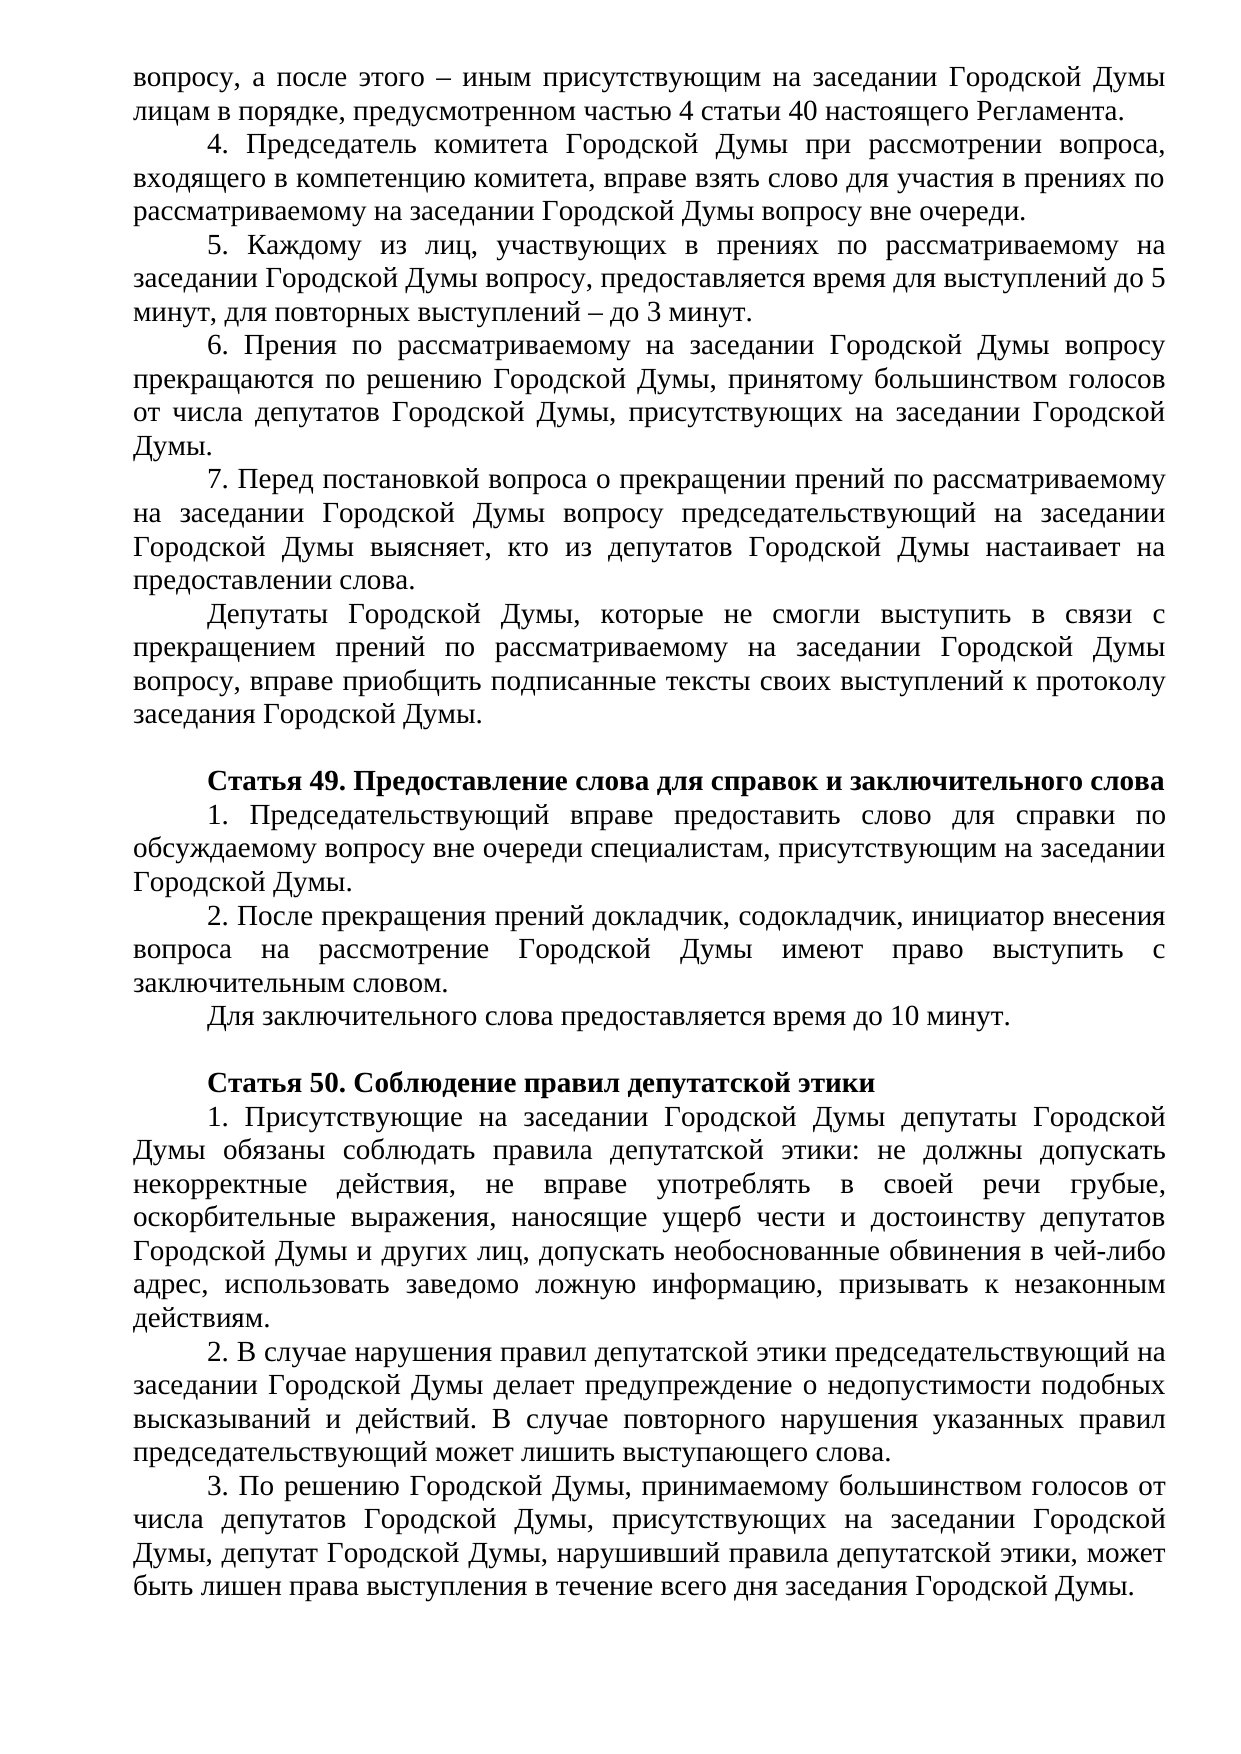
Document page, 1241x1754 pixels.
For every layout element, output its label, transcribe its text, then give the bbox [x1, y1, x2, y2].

subtitle Статья 50. Соблюдение правил депутатской этики [133, 1065, 1167, 1099]
subtitle Статья 49. Предоставление слова для справок и заключительного слова [133, 763, 1167, 797]
text 2. После прекращения прений докладчик, содокладчик, инициатор внесения вопроса на рассмотрение Городской Думы имеют право выступить с заключительным словом. [133, 898, 1167, 998]
text Для заключительного слова предоставляется время до 10 минут. [133, 998, 1167, 1032]
text 4. Председатель комитета Городской Думы при рассмотрении вопроса, входящего в компетенцию комитета, вправе взять слово для участия в прениях по рассматриваемому на заседании Городской Думы вопросу вне очереди. [133, 126, 1167, 227]
text 1. Присутствующие на заседании Городской Думы депутаты Городской Думы обязаны соблюдать правила депутатской этики: не должны допускать некорректные действия, не вправе употреблять в своей речи грубые, оскорбительные выражения, наносящие ущерб чести и достоинству депутатов Городской Думы и других лиц, допускать необоснованные обвинения в чей-либо адрес, использовать заведомо ложную информацию, призывать к незаконным действиям. [133, 1099, 1167, 1334]
text 1. Председательствующий вправе предоставить слово для справки по обсуждаемому вопросу вне очереди специалистам, присутствующим на заседании Городской Думы. [133, 797, 1167, 898]
text 7. Перед постановкой вопроса о прекращении прений по рассматриваемому на заседании Городской Думы вопросу председательствующий на заседании Городской Думы выясняет, кто из депутатов Городской Думы настаивает на предоставлении слова. [133, 462, 1167, 596]
text 2. В случае нарушения правил депутатской этики председательствующий на заседании Городской Думы делает предупреждение о недопустимости подобных высказываний и действий. В случае повторного нарушения указанных правил председательствующий может лишить выступающего слова. [133, 1334, 1167, 1468]
text Депутаты Городской Думы, которые не смогли выступить в связи с прекращением прений по рассматриваемому на заседании Городской Думы вопросу, вправе приобщить подписанные тексты своих выступлений к протоколу заседания Городской Думы. [133, 596, 1167, 730]
text 3. По решению Городской Думы, принимаемому большинством голосов от числа депутатов Городской Думы, присутствующих на заседании Городской Думы, депутат Городской Думы, нарушивший правила депутатской этики, может быть лишен права выступления в течение всего дня заседания Городской Думы. [133, 1468, 1167, 1602]
text 6. Прения по рассматриваемому на заседании Городской Думы вопросу прекращаются по решению Городской Думы, принятому большинством голосов от числа депутатов Городской Думы, присутствующих на заседании Городской Думы. [133, 327, 1167, 462]
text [133, 59, 1167, 126]
text 5. Каждому из лиц, участвующих в прениях по рассматриваемому на заседании Городской Думы вопросу, предоставляется время для выступлений до 5 минут, для повторных выступлений – до 3 минут. [133, 227, 1167, 327]
